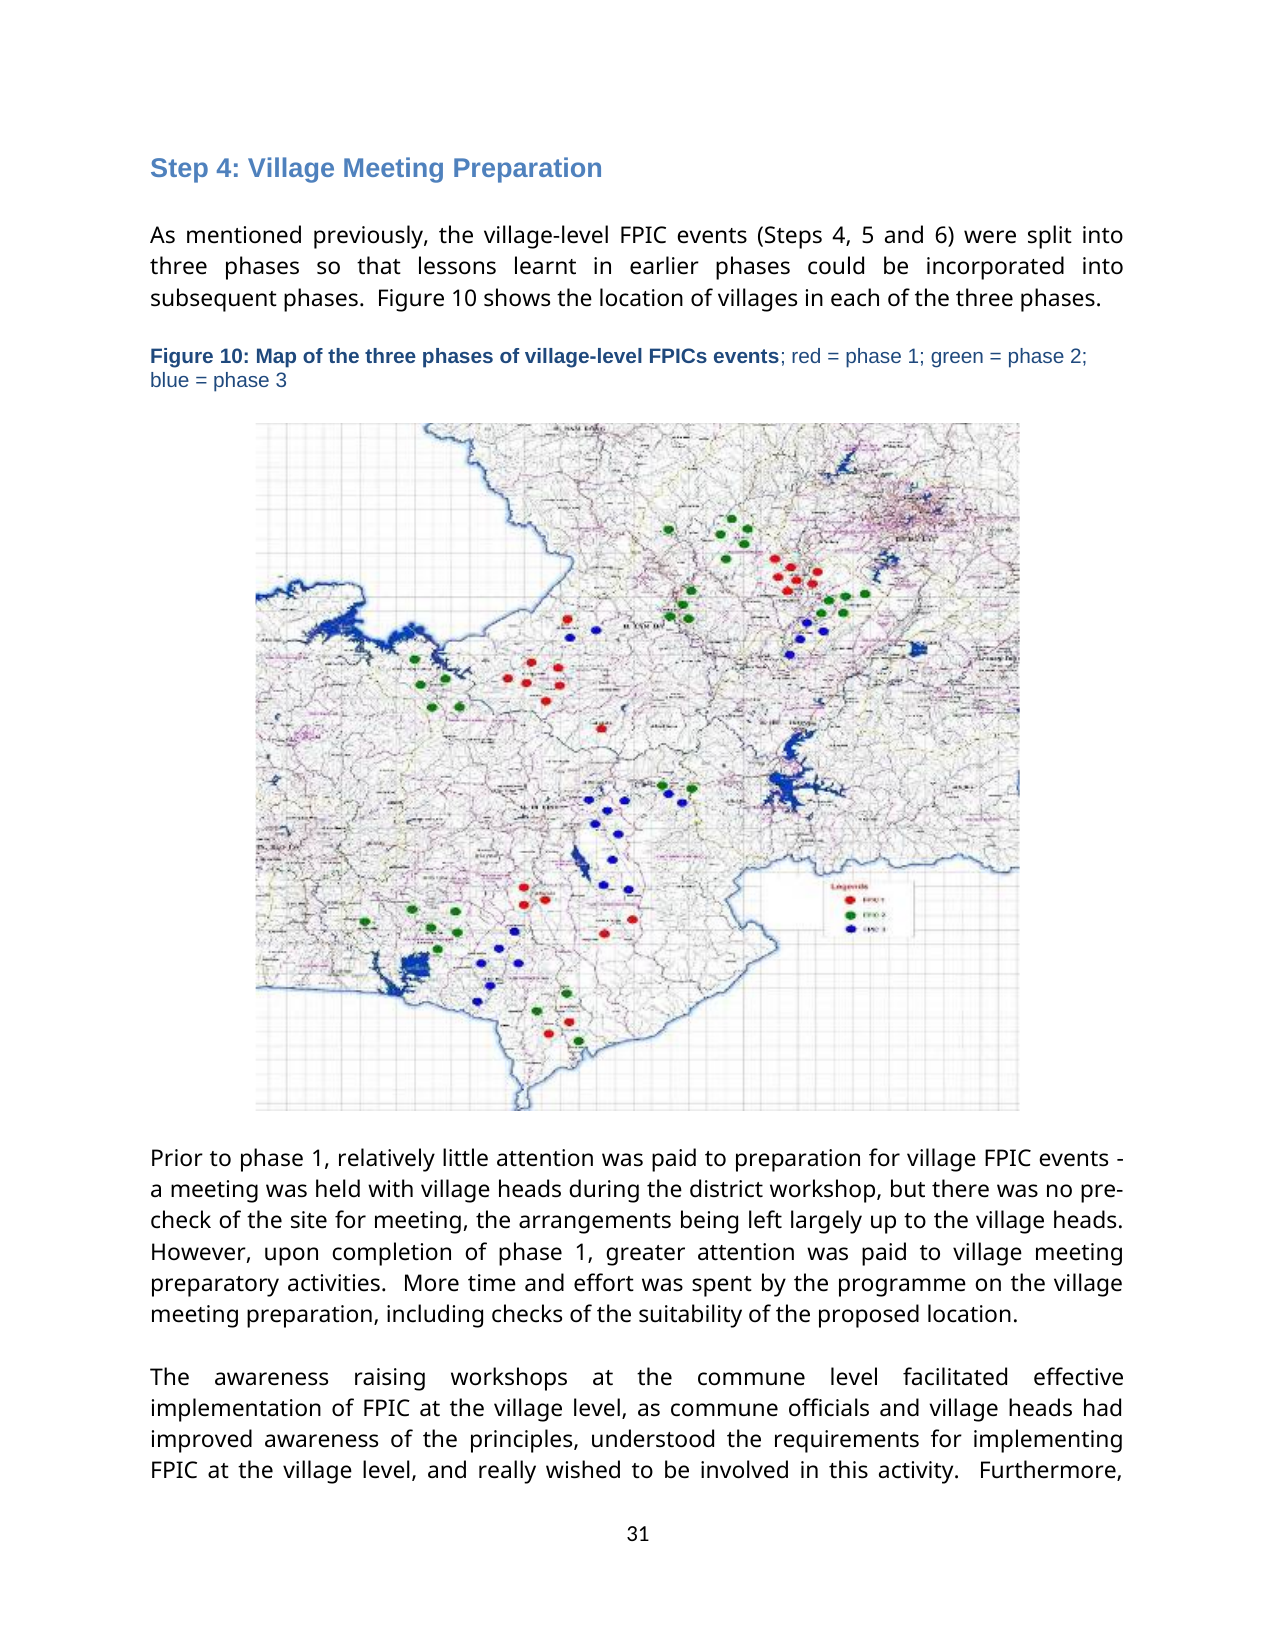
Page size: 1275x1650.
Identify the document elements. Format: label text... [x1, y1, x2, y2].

text Prior to phase 1, relatively little attention was paid to preparation for village FPIC events - a meeting was held with village heads during the district workshop, but there was no pre-check of the site for meeting, the arrangements being left largely up to the village heads. However, upon completion of phase 1, greater attention was paid to village meeting preparatory activities. More time and effort was spent by the programme on the village meeting preparation, including checks of the suitability of the proposed location. [150, 1142, 1125, 1329]
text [150, 1360, 1125, 1485]
subtitle Step 4: Village Meeting Preparation [150, 152, 1125, 183]
picture [255, 423, 1020, 1111]
text Figure 10: Map of the three phases of village-level FPICs events; red = phase 1; green = phase 2; blue = phase 3 [150, 344, 1125, 392]
text As mentioned previously, the village-level FPIC events (Steps 4, 5 and 6) were split into three phases so that lessons learnt in earlier phases could be incorporated into subsequent phases. Figure 10 shows the location of villages in each of the three phases. [150, 219, 1125, 313]
